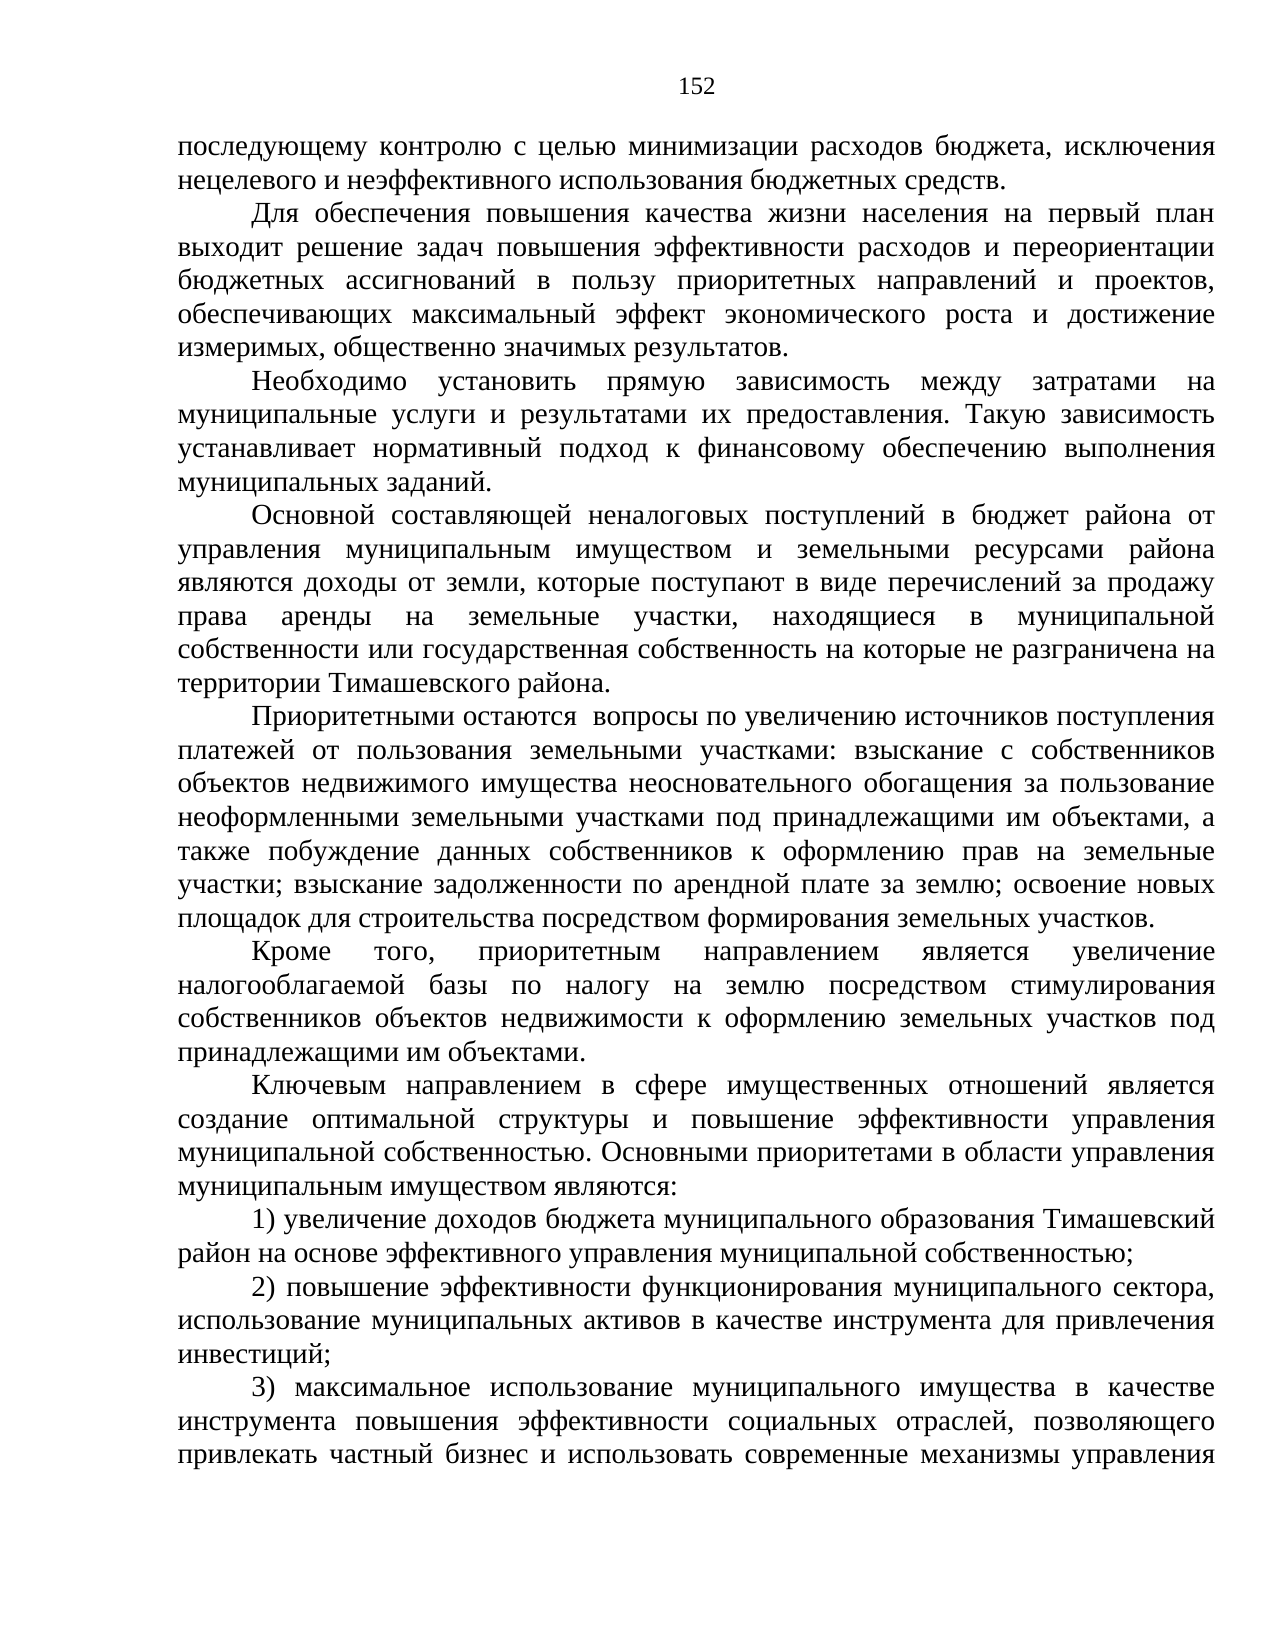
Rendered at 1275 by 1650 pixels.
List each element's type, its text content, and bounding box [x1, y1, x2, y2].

text 1) увеличение доходов бюджета муниципального образования Тимашевский район на основе эффективного управления муниципальной собственностью; [177, 1202, 1216, 1269]
text Приоритетными остаются вопросы по увеличению источников поступления платежей от пользования земельными участками: взыскание с собственников объектов недвижимого имущества неосновательного обогащения за пользование неоформленными земельными участками под принадлежащими им объектами, а также побуждение данных собственников к оформлению прав на земельные участки; взыскание задолженности по арендной плате за землю; освоение новых площадок для строительства посредством формирования земельных участков. [177, 698, 1216, 933]
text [177, 128, 1216, 195]
text Кроме того, приоритетным направлением является увеличение налогооблагаемой базы по налогу на землю посредством стимулирования собственников объектов недвижимости к оформлению земельных участков под принадлежащими им объектами. [177, 933, 1216, 1067]
text Необходимо установить прямую зависимость между затратами на муниципальные услуги и результатами их предоставления. Такую зависимость устанавливает нормативный подход к финансовому обеспечению выполнения муниципальных заданий. [177, 363, 1216, 497]
text 2) повышение эффективности функционирования муниципального сектора, использование муниципальных активов в качестве инструмента для привлечения инвестиций; [177, 1269, 1216, 1369]
text Для обеспечения повышения качества жизни населения на первый план выходит решение задач повышения эффективности расходов и переориентации бюджетных ассигнований в пользу приоритетных направлений и проектов, обеспечивающих максимальный эффект экономического роста и достижение измеримых, общественно значимых результатов. [177, 195, 1216, 363]
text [177, 1369, 1216, 1470]
text Ключевым направлением в сфере имущественных отношений является создание оптимальной структуры и повышение эффективности управления муниципальной собственностью. Основными приоритетами в области управления муниципальным имуществом являются: [177, 1067, 1216, 1202]
text Основной составляющей неналоговых поступлений в бюджет района от управления муниципальным имуществом и земельными ресурсами района являются доходы от земли, которые поступают в виде перечислений за продажу права аренды на земельные участки, находящиеся в муниципальной собственности или государственная собственность на которые не разграничена на территории Тимашевского района. [177, 497, 1216, 698]
